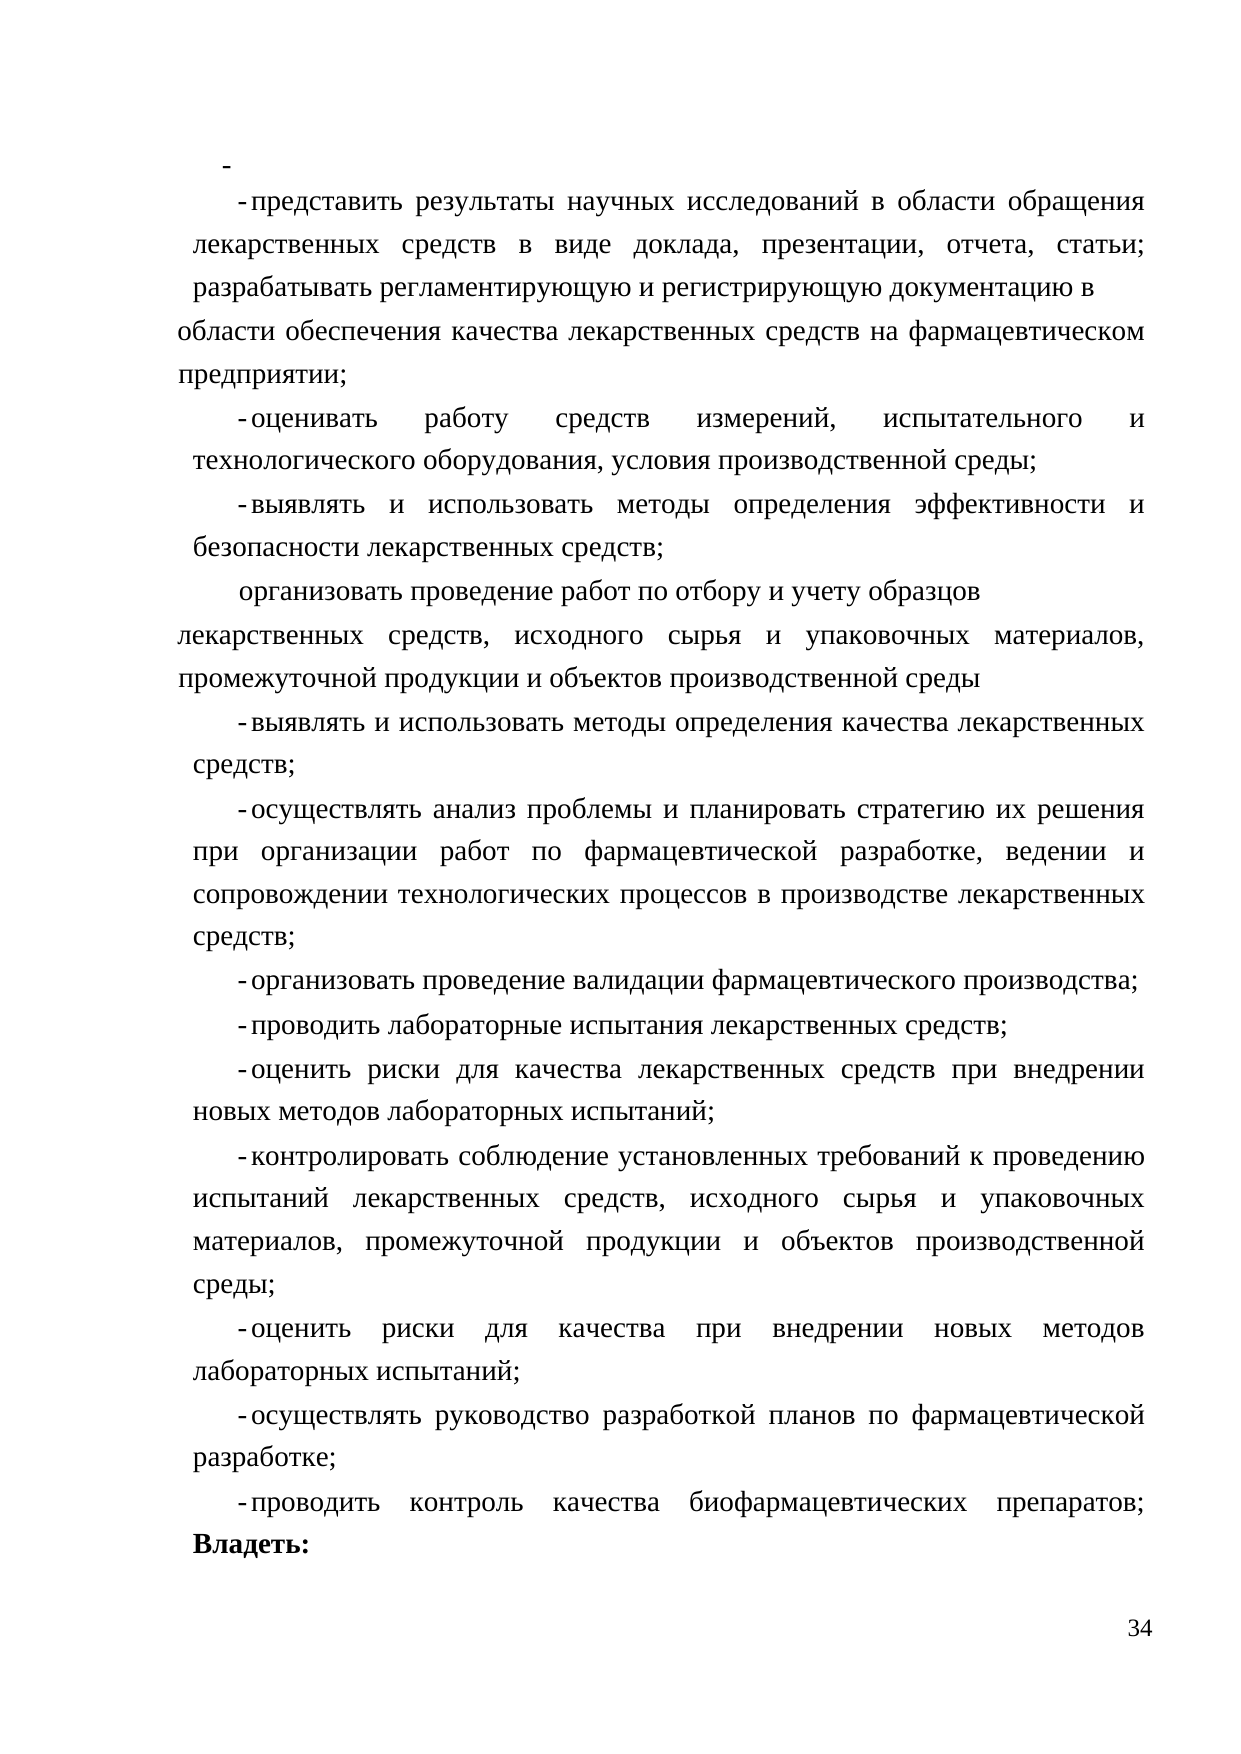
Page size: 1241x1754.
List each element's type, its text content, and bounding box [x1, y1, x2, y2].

list осуществлять анализ проблемы и планировать стратегию их решения при организации работ по фармацевтической разработке, ведении и сопровождении технологических процессов в производстве лекарственных средств; [193, 791, 1145, 952]
list оценить риски для качества при внедрении новых методов лабораторных испытаний; [193, 1310, 1145, 1386]
list выявлять и использовать методы определения эффективности и безопасности лекарственных средств; [193, 487, 1145, 563]
list проводить контроль качества биофармацевтических препаратов; Владеть: [193, 1484, 1145, 1560]
list выявлять и использовать методы определения качества лекарственных средств; [193, 704, 1145, 780]
list осуществлять руководство разработкой планов по фармацевтической разработке; [193, 1397, 1145, 1473]
list проводить лабораторные испытания лекарственных средств; [193, 1007, 1145, 1040]
list оценивать работу средств измерений, испытательного и технологического оборудования, условия производственной среды; [193, 400, 1145, 476]
list контролировать соблюдение установленных требований к проведению испытаний лекарственных средств, исходного сырья и упаковочных материалов, промежуточной продукции и объектов производственной среды; [193, 1138, 1145, 1300]
list организовать проведение валидации фармацевтического производства; [193, 962, 1145, 996]
list оценить риски для качества лекарственных средств при внедрении новых методов лабораторных испытаний; [193, 1051, 1145, 1127]
text области обеспечения качества лекарственных средств на фармацевтическом предприятии; [177, 313, 1145, 389]
text организовать проведение работ по отбору и учету образцов [239, 573, 1145, 607]
text лекарственных средств, исходного сырья и упаковочных материалов, промежуточной продукции и объектов производственной среды [177, 617, 1145, 693]
list представить результаты научных исследований в области обращения лекарственных средств в виде доклада, презентации, отчета, статьи; разрабатывать регламентирующую и регистрирующую документацию в [193, 183, 1145, 303]
